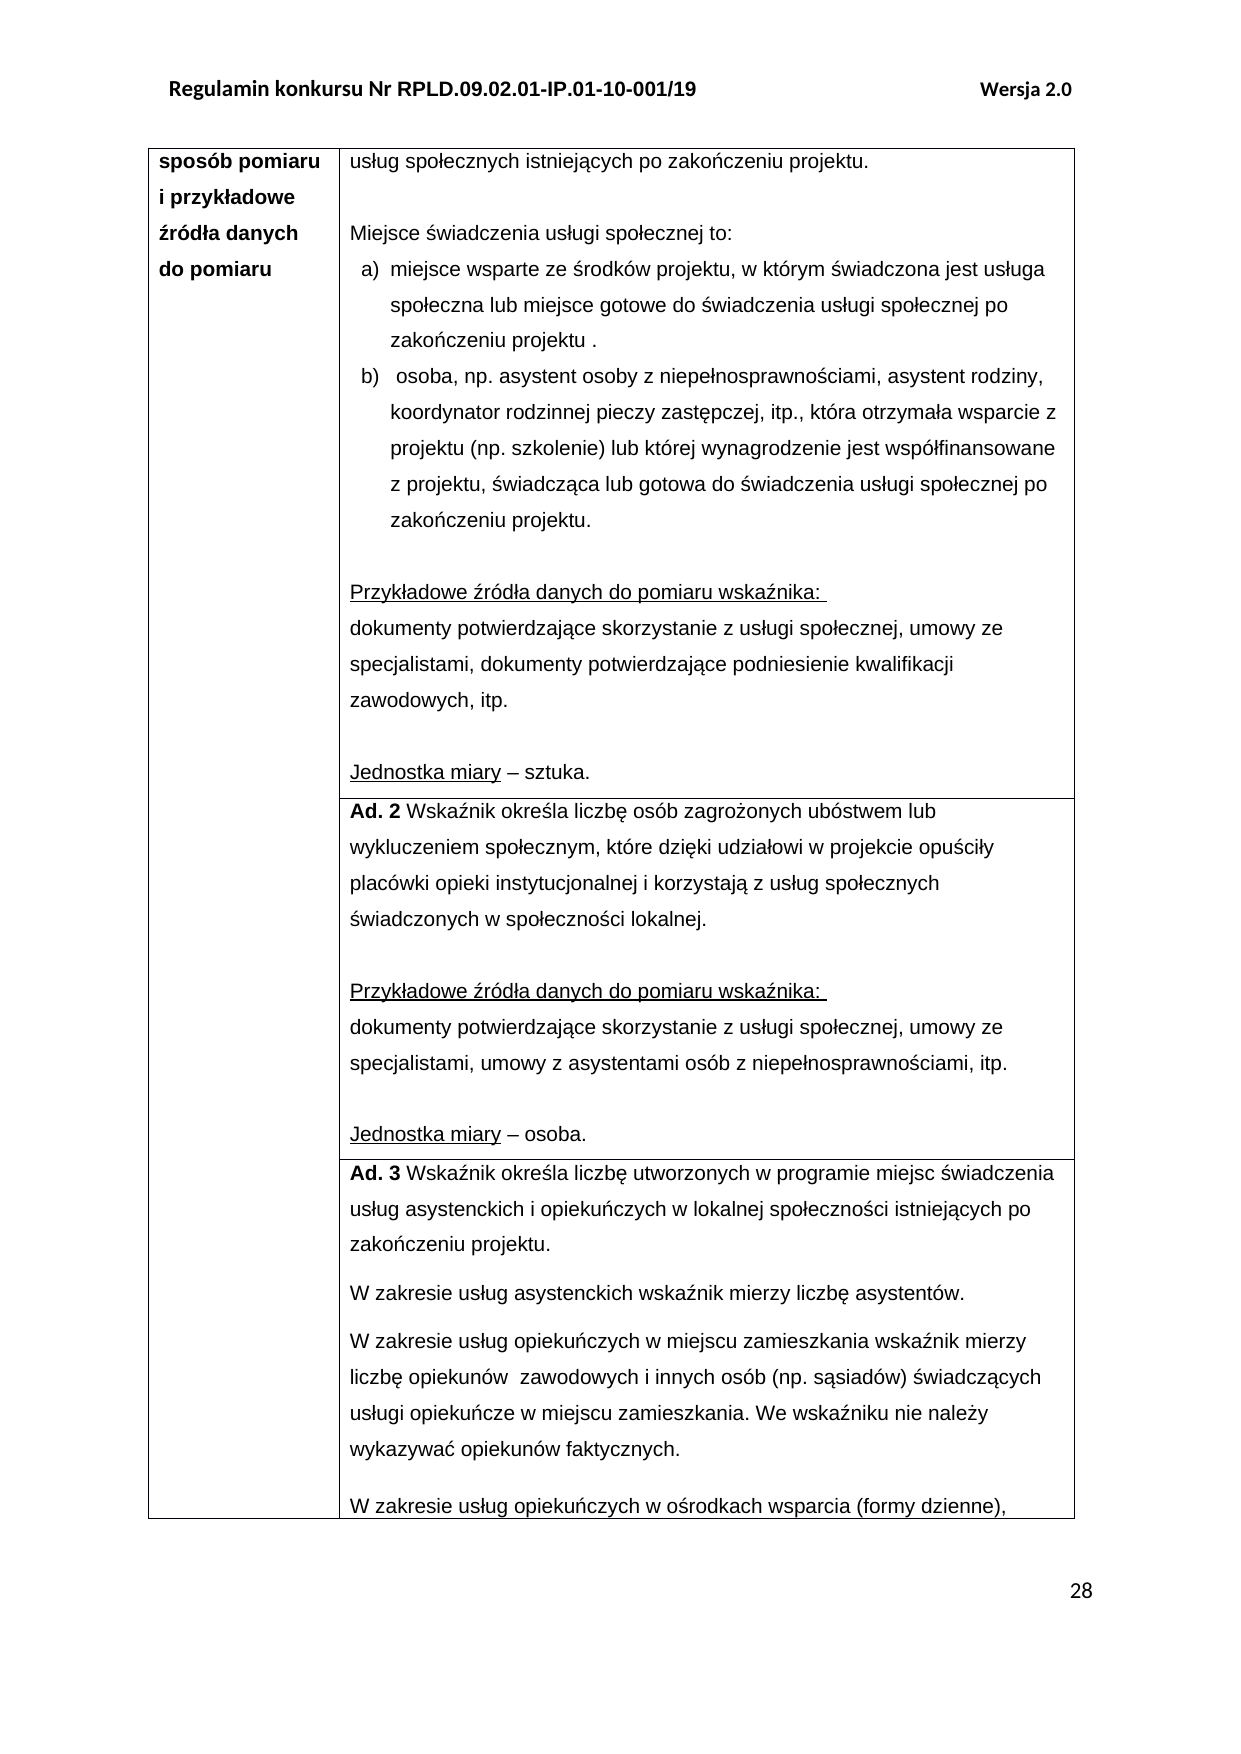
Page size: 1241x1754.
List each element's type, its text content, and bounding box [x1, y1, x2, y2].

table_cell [340, 149, 1074, 798]
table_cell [340, 1160, 1074, 1518]
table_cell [149, 149, 339, 1518]
table_cell Ad. 2 Wskaźnik określa liczbę osób zagrożonych ubóstwem lub wykluczeniem społecznym, które dzięki udziałowi w projekcie opuściły placówki opieki instytucjonalnej i korzystają z usług społecznych świadczonych w społeczności lokalnej. Przykładowe źródła danych do pomiaru wskaźnika: dokumenty potwierdzające skorzystanie z usługi społecznej, umowy ze specjalistami, umowy z asystentami osób z niepełnosprawnościami, itp. Jednostka miary – osoba. [340, 799, 1074, 1159]
